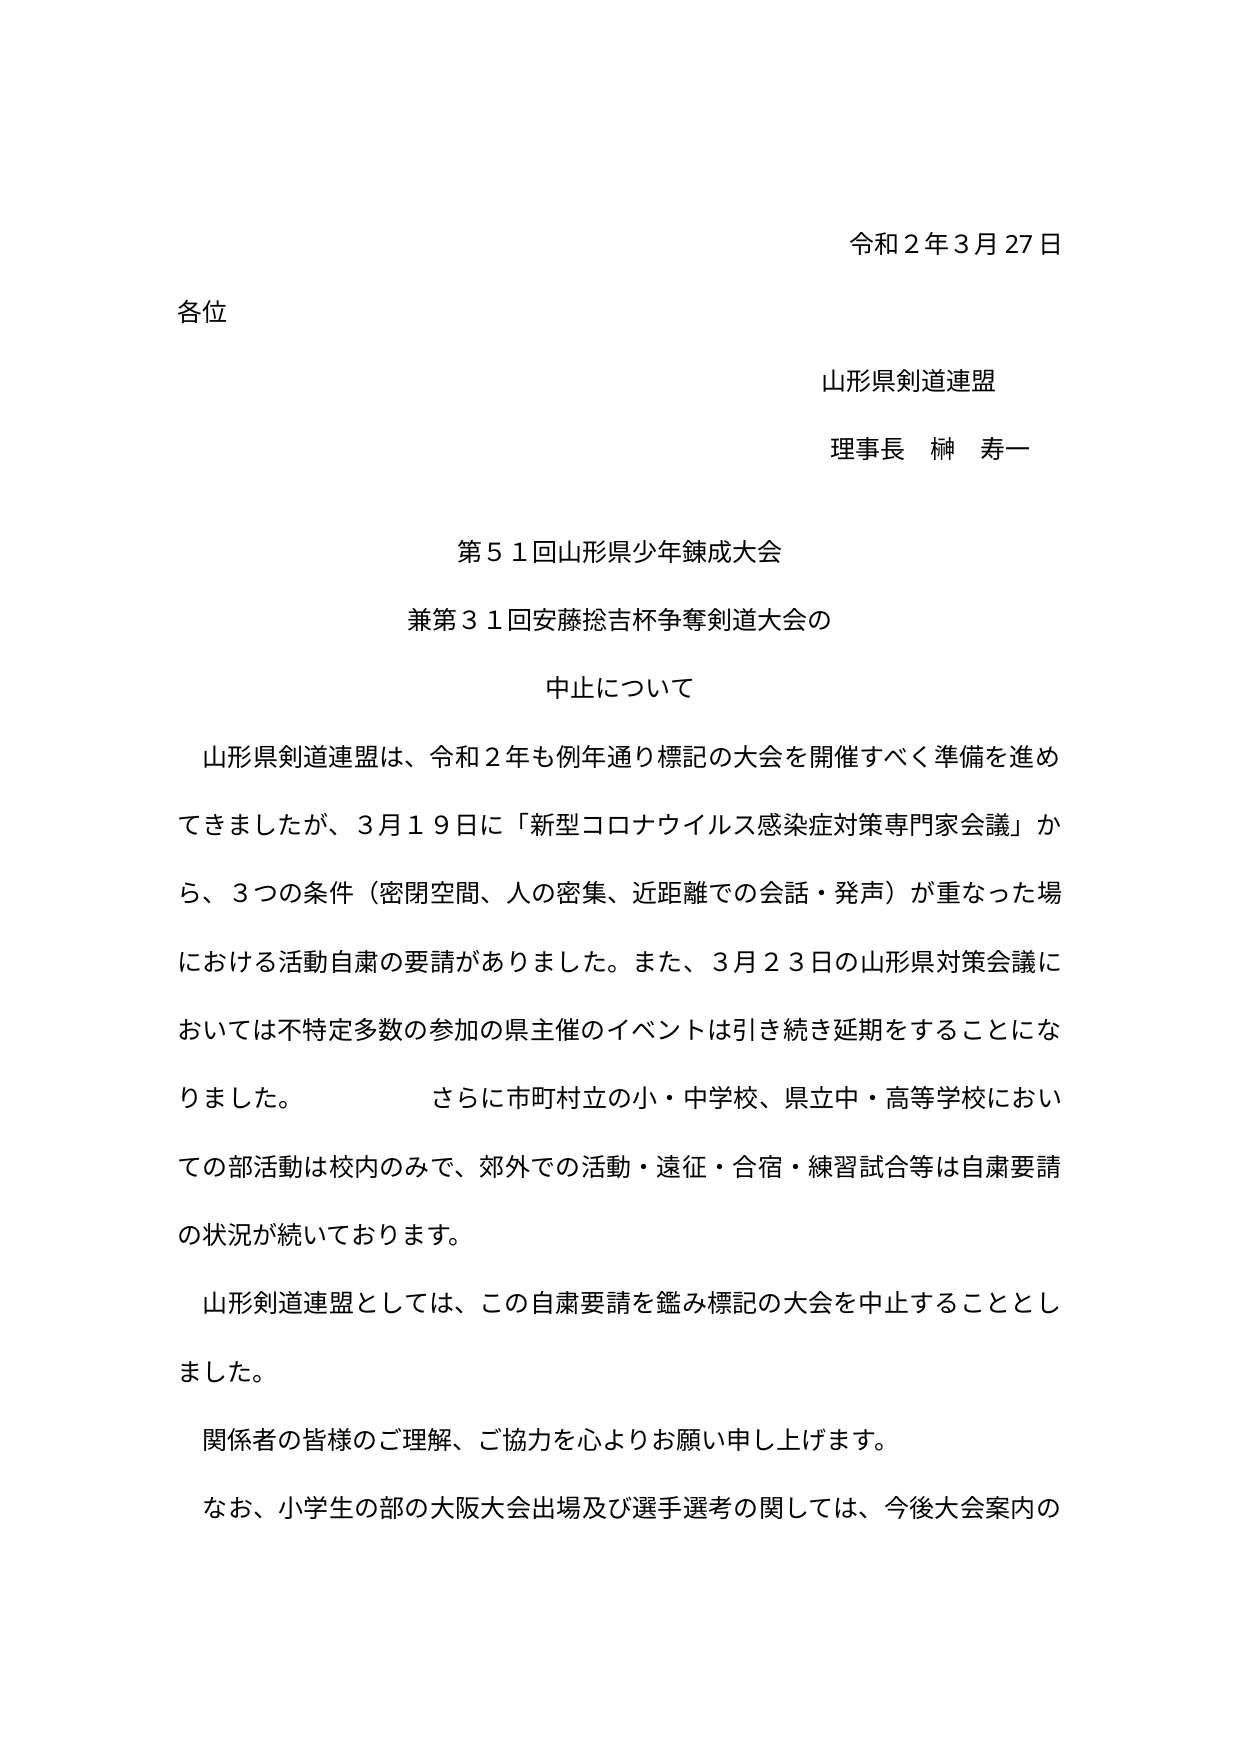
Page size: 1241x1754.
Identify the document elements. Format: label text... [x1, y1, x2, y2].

text 山形県剣道連盟 [177, 345, 996, 413]
text 各位 [177, 277, 1063, 345]
text 第５１回山形県少年錬成大会 [177, 516, 1063, 584]
text 中止について [177, 653, 1063, 721]
text 山形県剣道連盟は、令和２年も例年通り標記の大会を開催すべく準備を進めてきましたが、３月１９日に「新型コロナウイルス感染症対策専門家会議」から、３つの条件（密閉空間、人の密集、近距離での会話・発声）が重なった場における活動自粛の要請がありました。また、３月２３日の山形県対策会議においては不特定多数の参加の県主催のイベントは引き続き延期をすることになりました。 さらに市町村立の小・中学校、県立中・高等学校においての部活動は校内のみで、郊外での活動・遠征・合宿・練習試合等は自粛要請の状況が続いております。 [177, 721, 1063, 1268]
text 令和２年３月27日 [177, 208, 1063, 277]
text 山形剣道連盟としては、この自粛要請を鑑み標記の大会を中止することとしました。 [177, 1268, 1063, 1404]
text 理事長 榊 寿一 [177, 413, 1030, 482]
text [177, 1473, 1063, 1541]
text 関係者の皆様のご理解、ご協力を心よりお願い申し上げます。 [177, 1404, 1063, 1473]
text 兼第３１回安藤捴吉杯争奪剣道大会の [177, 584, 1063, 653]
